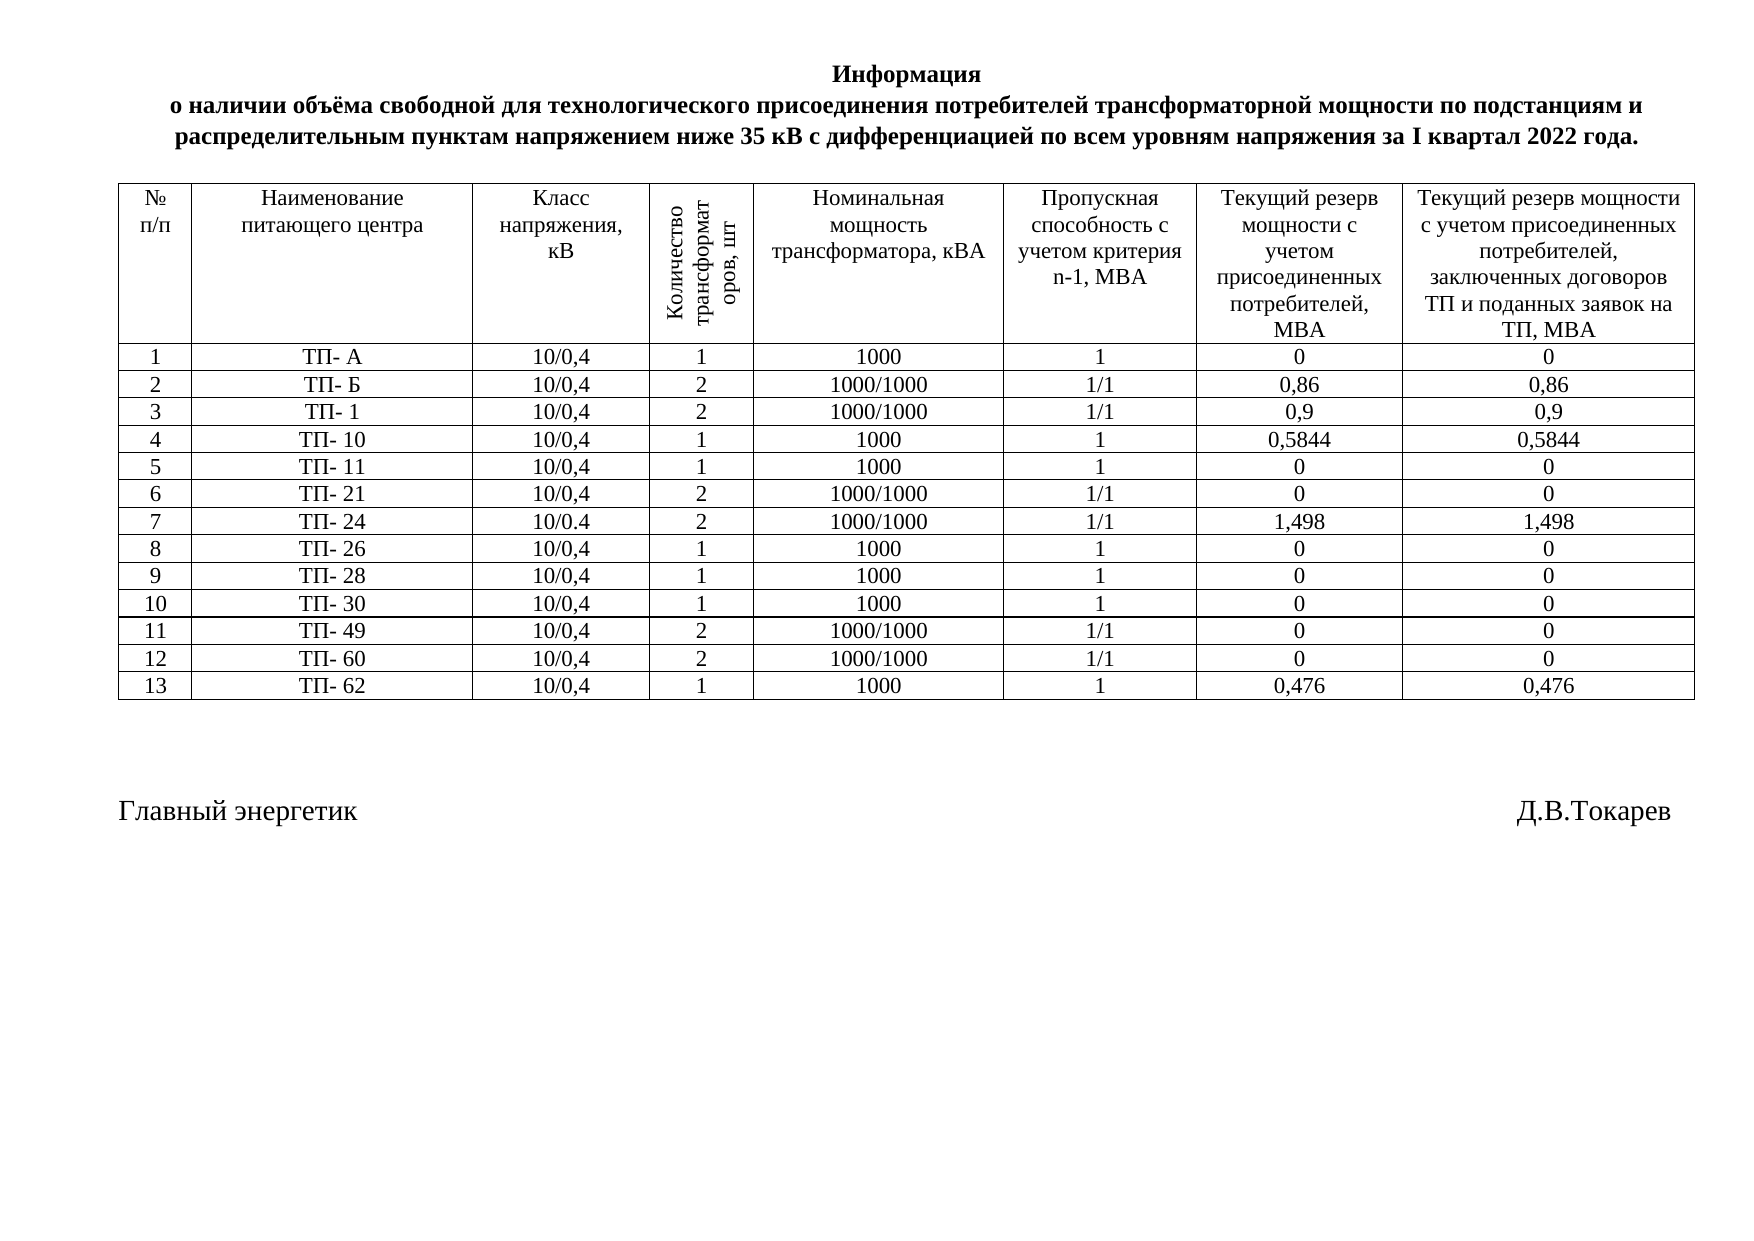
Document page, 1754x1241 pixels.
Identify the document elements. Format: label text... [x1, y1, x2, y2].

table_cell ТП- 28 [192, 563, 472, 589]
table_cell ТП- 11 [192, 453, 472, 479]
table_cell 10/0,4 [473, 618, 649, 644]
table_header № п/п [119, 184, 191, 342]
table_cell 1000 [754, 590, 1003, 616]
table_cell 1,498 [1403, 508, 1694, 534]
table_cell ТП- 26 [192, 535, 472, 562]
table_cell 1000/1000 [754, 398, 1003, 424]
table_cell 1000/1000 [754, 508, 1003, 534]
table_cell 1000/1000 [754, 371, 1003, 397]
table_cell 1 [1004, 453, 1196, 479]
table_cell 10/0,4 [473, 645, 649, 671]
table_cell 0 [1403, 618, 1694, 644]
table_cell 0 [1403, 344, 1694, 370]
table_cell 1/1 [1004, 398, 1196, 424]
table_cell 2 [650, 618, 753, 644]
table_cell 1000 [754, 535, 1003, 562]
table_cell ТП- 10 [192, 426, 472, 452]
table_header Количество трансформаторов, шт [650, 184, 753, 342]
table_cell ТП- Б [192, 371, 472, 397]
table_cell 0 [1197, 563, 1402, 589]
table_cell 2 [650, 508, 753, 534]
table_cell 1/1 [1004, 645, 1196, 671]
table_cell 1000/1000 [754, 480, 1003, 507]
table_cell 10/0,4 [473, 590, 649, 616]
table_cell ТП- 30 [192, 590, 472, 616]
table_cell 1 [650, 672, 753, 698]
table_cell 0,476 [1403, 672, 1694, 698]
table_cell 1 [650, 590, 753, 616]
table_cell 1/1 [1004, 480, 1196, 507]
table_cell 2 [650, 371, 753, 397]
table_cell 1000 [754, 453, 1003, 479]
table_cell 0 [1403, 563, 1694, 589]
table_cell 0,476 [1197, 672, 1402, 698]
table_cell 10/0,4 [473, 371, 649, 397]
table_cell 1 [650, 453, 753, 479]
table_cell 1000 [754, 672, 1003, 698]
table_cell 10 [119, 590, 191, 616]
table_cell 10/0,4 [473, 426, 649, 452]
table_header Номинальная мощность трансформатора, кВА [754, 184, 1003, 342]
table_cell 1 [1004, 344, 1196, 370]
table_cell 10/0,4 [473, 480, 649, 507]
table_cell 11 [119, 618, 191, 644]
table_cell 10/0,4 [473, 535, 649, 562]
table_cell 1 [1004, 426, 1196, 452]
table_cell 10/0,4 [473, 398, 649, 424]
table_cell 10/0,4 [473, 344, 649, 370]
table_cell 10/0.4 [473, 508, 649, 534]
table_cell 1,498 [1197, 508, 1402, 534]
table_cell 1 [119, 344, 191, 370]
table_cell 0,9 [1403, 398, 1694, 424]
table_cell 2 [119, 371, 191, 397]
table_header Текущий резерв мощности с учетом присоединенных потребителей, МВА [1197, 184, 1402, 342]
table_cell 0 [1197, 453, 1402, 479]
text Главный энергетик Д.В.Токарев [118, 793, 1695, 826]
table_cell 1 [1004, 563, 1196, 589]
table_cell 4 [119, 426, 191, 452]
table_cell 0 [1403, 535, 1694, 562]
table_cell 10/0,4 [473, 453, 649, 479]
table_cell 10/0,4 [473, 563, 649, 589]
table_cell 0,9 [1197, 398, 1402, 424]
table_cell ТП- 21 [192, 480, 472, 507]
table_cell 0 [1197, 480, 1402, 507]
table_cell 2 [650, 398, 753, 424]
table_cell 0 [1197, 645, 1402, 671]
table_cell 0 [1403, 590, 1694, 616]
table_cell 9 [119, 563, 191, 589]
table_cell 1/1 [1004, 371, 1196, 397]
table_header Наименование питающего центра [192, 184, 472, 342]
table_cell 7 [119, 508, 191, 534]
table_header Текущий резерв мощности с учетом присоединенных потребителей, заключенных договоров ТП и поданных заявок на ТП, МВА [1403, 184, 1694, 342]
table_cell ТП- А [192, 344, 472, 370]
table_header Пропускная способность с учетом критерия n-1, МВА [1004, 184, 1196, 342]
table_cell 1000 [754, 563, 1003, 589]
table_cell ТП- 24 [192, 508, 472, 534]
table_cell 1000 [754, 426, 1003, 452]
table_cell ТП- 49 [192, 618, 472, 644]
table_cell 0 [1403, 645, 1694, 671]
table_cell 2 [650, 480, 753, 507]
table_cell 0 [1197, 344, 1402, 370]
table_cell ТП- 62 [192, 672, 472, 698]
table_cell 1 [1004, 590, 1196, 616]
text Информация [118, 59, 1695, 88]
table_cell 1 [650, 426, 753, 452]
table_cell 0,5844 [1403, 426, 1694, 452]
table_cell 0,86 [1197, 371, 1402, 397]
table_cell 12 [119, 645, 191, 671]
table_cell 0 [1403, 453, 1694, 479]
table_cell 0,5844 [1197, 426, 1402, 452]
table_cell 10/0,4 [473, 672, 649, 698]
table_cell 1000/1000 [754, 645, 1003, 671]
table_cell 1 [1004, 535, 1196, 562]
table_cell 1/1 [1004, 618, 1196, 644]
table_cell 0,86 [1403, 371, 1694, 397]
table_cell 0 [1197, 590, 1402, 616]
table_cell 1/1 [1004, 508, 1196, 534]
table_cell 8 [119, 535, 191, 562]
table_cell 1000 [754, 344, 1003, 370]
table_cell 1 [650, 344, 753, 370]
table_cell 0 [1197, 618, 1402, 644]
table_cell 1 [650, 563, 753, 589]
table_cell 3 [119, 398, 191, 424]
table_cell 1000/1000 [754, 618, 1003, 644]
table_header Класс напряжения, кВ [473, 184, 649, 342]
table_cell 13 [119, 672, 191, 698]
table_cell 1 [1004, 672, 1196, 698]
table_cell 1 [650, 535, 753, 562]
table_cell 0 [1197, 535, 1402, 562]
table_cell 5 [119, 453, 191, 479]
table_cell 6 [119, 480, 191, 507]
table_cell 2 [650, 645, 753, 671]
text о наличии объёма свободной для технологического присоединения потребителей трансформаторной мощности по подстанциям и распределительным пунктам напряжением ниже 35 кВ с дифференциацией по всем уровням напряжения за I квартал 2022 года. [118, 90, 1695, 150]
table_cell ТП- 60 [192, 645, 472, 671]
table_cell ТП- 1 [192, 398, 472, 424]
table_cell 0 [1403, 480, 1694, 507]
